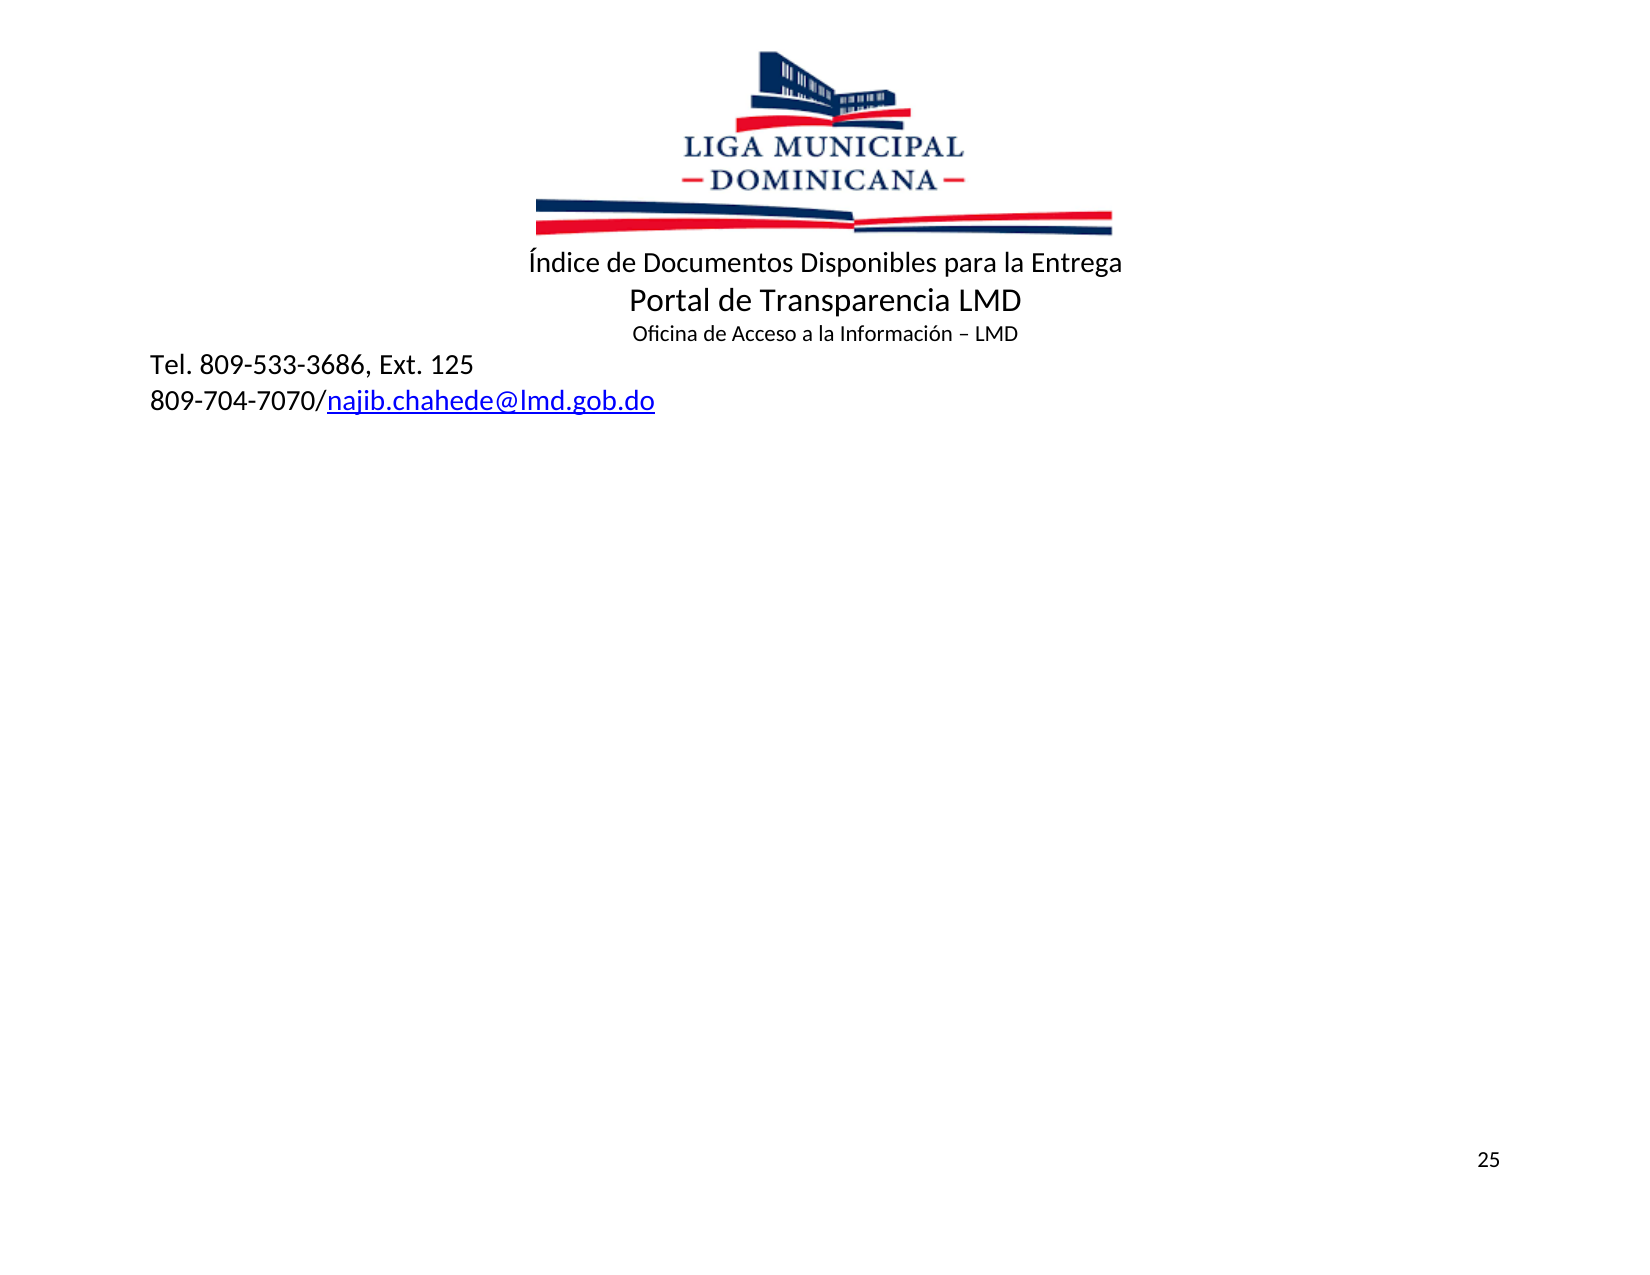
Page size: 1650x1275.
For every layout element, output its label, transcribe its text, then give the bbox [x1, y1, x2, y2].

text Responsable de Acceso a la Información Tel. 809-533-3686, Ext. 125 [150, 346, 624, 381]
subtitle 809-704-7070/najib.chahede@lmd.gob.do [150, 382, 1608, 417]
picture [536, 46, 1113, 239]
